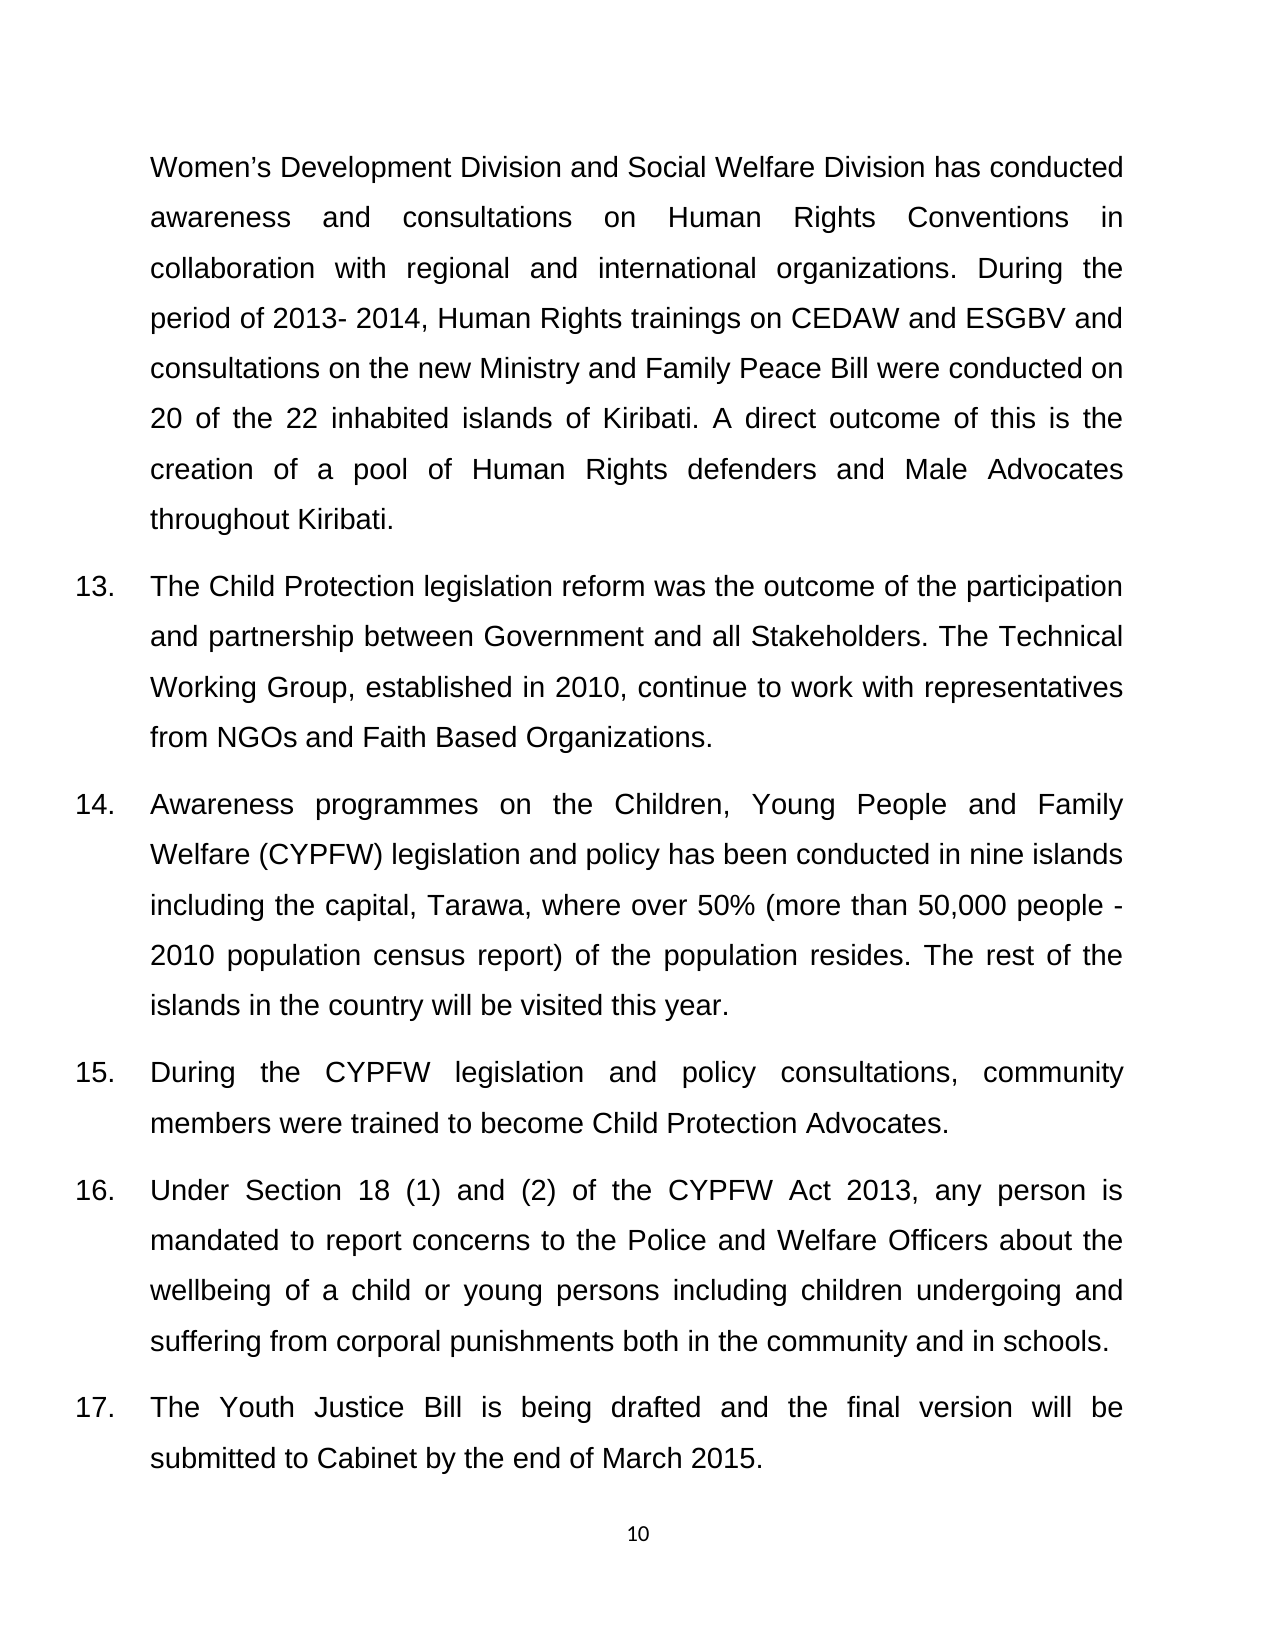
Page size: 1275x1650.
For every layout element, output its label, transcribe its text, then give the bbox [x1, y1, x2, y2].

text 16. Under Section 18 (1) and (2) of the CYPFW Act 2013, any person is mandated to report concerns to the Police and Welfare Officers about the wellbeing of a child or young persons including children undergoing and suffering from corporal punishments both in the community and in schools. [75, 1173, 1125, 1357]
text 14. Awareness programmes on the Children, Young People and Family Welfare (CYPFW) legislation and policy has been conducted in nine islands including the capital, Tarawa, where over 50% (more than 50,000 people - 2010 population census report) of the population resides. The rest of the islands in the country will be visited this year. [75, 787, 1125, 1022]
list 13. The Child Protection legislation reform was the outcome of the participation and partnership between Government and all Stakeholders. The Technical Working Group, established in 2010, continue to work with representatives from NGOs and Faith Based Organizations. [75, 569, 1125, 754]
text 17. The Youth Justice Bill is being drafted and the final version will be submitted to Cabinet by the end of March 2015. [75, 1391, 1125, 1474]
text 15. During the CYPFW legislation and policy consultations, community members were trained to become Child Protection Advocates. [75, 1055, 1125, 1139]
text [75, 150, 1125, 536]
